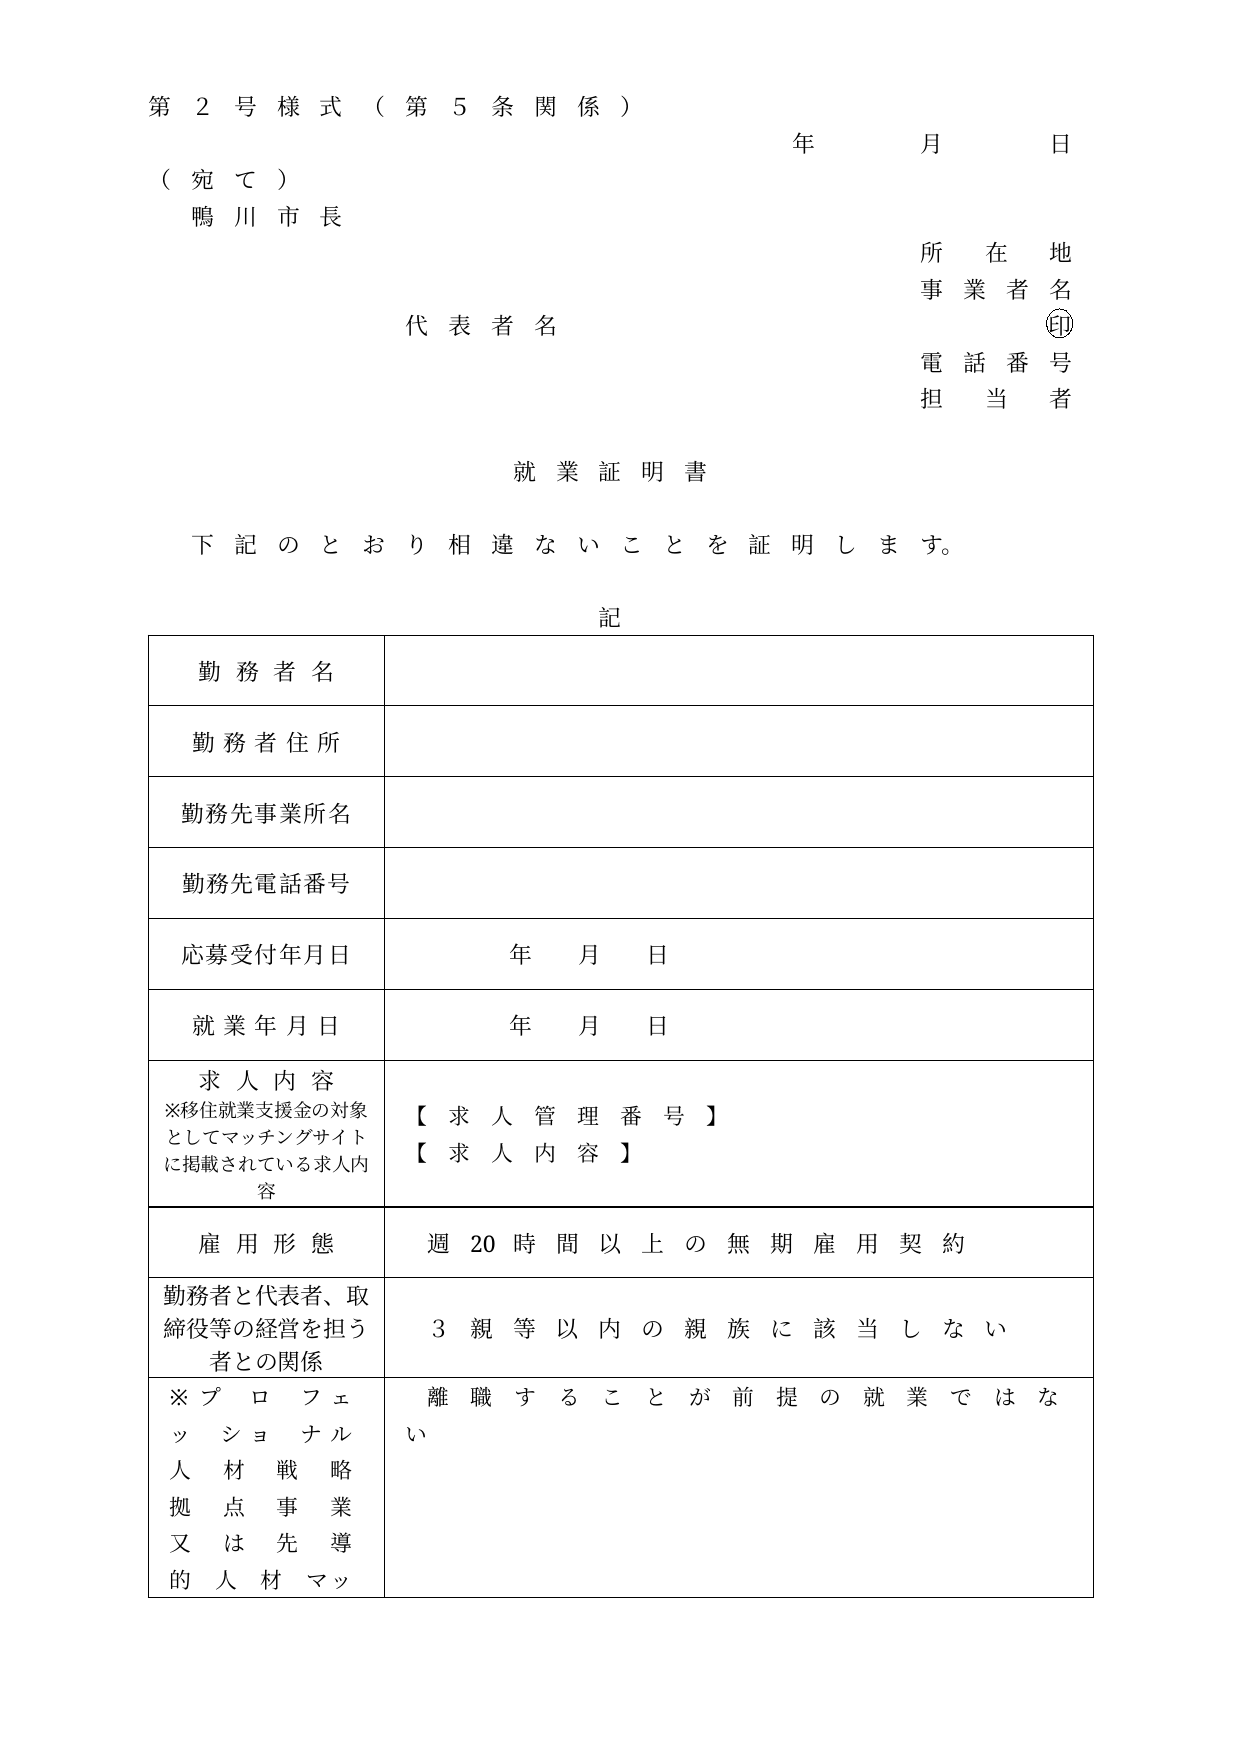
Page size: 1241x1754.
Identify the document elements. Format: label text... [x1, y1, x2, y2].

text 年 月 日 [148, 124, 1092, 161]
text 鴨川市長 [148, 197, 1092, 233]
table_cell ３親等以内の親族に該当しない [385, 1278, 1093, 1377]
table_cell 離職することが前提の就業ではない [385, 1378, 1093, 1597]
text 記 [148, 598, 1092, 634]
table_cell 雇用形態 [149, 1208, 384, 1277]
table_cell [385, 777, 1093, 847]
text 代表者名 印 [148, 306, 1092, 343]
table_cell [385, 848, 1093, 918]
table_cell [385, 706, 1093, 776]
table_cell 求人内容 ※移住就業支援金の対象としてマッチングサイトに掲載されている求人内容 [149, 1061, 384, 1206]
table_cell 応募受付年月日 [149, 919, 384, 989]
text 電話番号 [148, 343, 1092, 379]
text 第２号様式（第５条関係） [148, 88, 1092, 124]
text （宛て） [148, 161, 1092, 197]
table_cell 勤務者住所 [149, 706, 384, 776]
table_header [385, 636, 1093, 705]
text 担 当 者 [148, 379, 1092, 416]
table_cell 勤務先電話番号 [149, 848, 384, 918]
table_cell 勤務先事業所名 [149, 777, 384, 847]
table_cell 【求人管理番号】 【求人内容】 [385, 1061, 1093, 1206]
text 所 在 地 [148, 233, 1092, 270]
table_cell 就業年月日 [149, 990, 384, 1059]
text 事業者名 [148, 270, 1092, 306]
table_cell 勤務者と代表者、取締役等の経営を担う者との関係 [149, 1278, 384, 1377]
table_cell 年 月 日 [385, 919, 1093, 989]
table_cell 年 月 日 [385, 990, 1093, 1059]
table_cell 週20時間以上の無期雇用契約 [385, 1208, 1093, 1277]
text 下記のとおり相違ないことを証明します。 [148, 525, 1092, 562]
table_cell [149, 1378, 384, 1597]
table_header 勤務者名 [149, 636, 384, 705]
text 就業証明書 [148, 452, 1092, 489]
